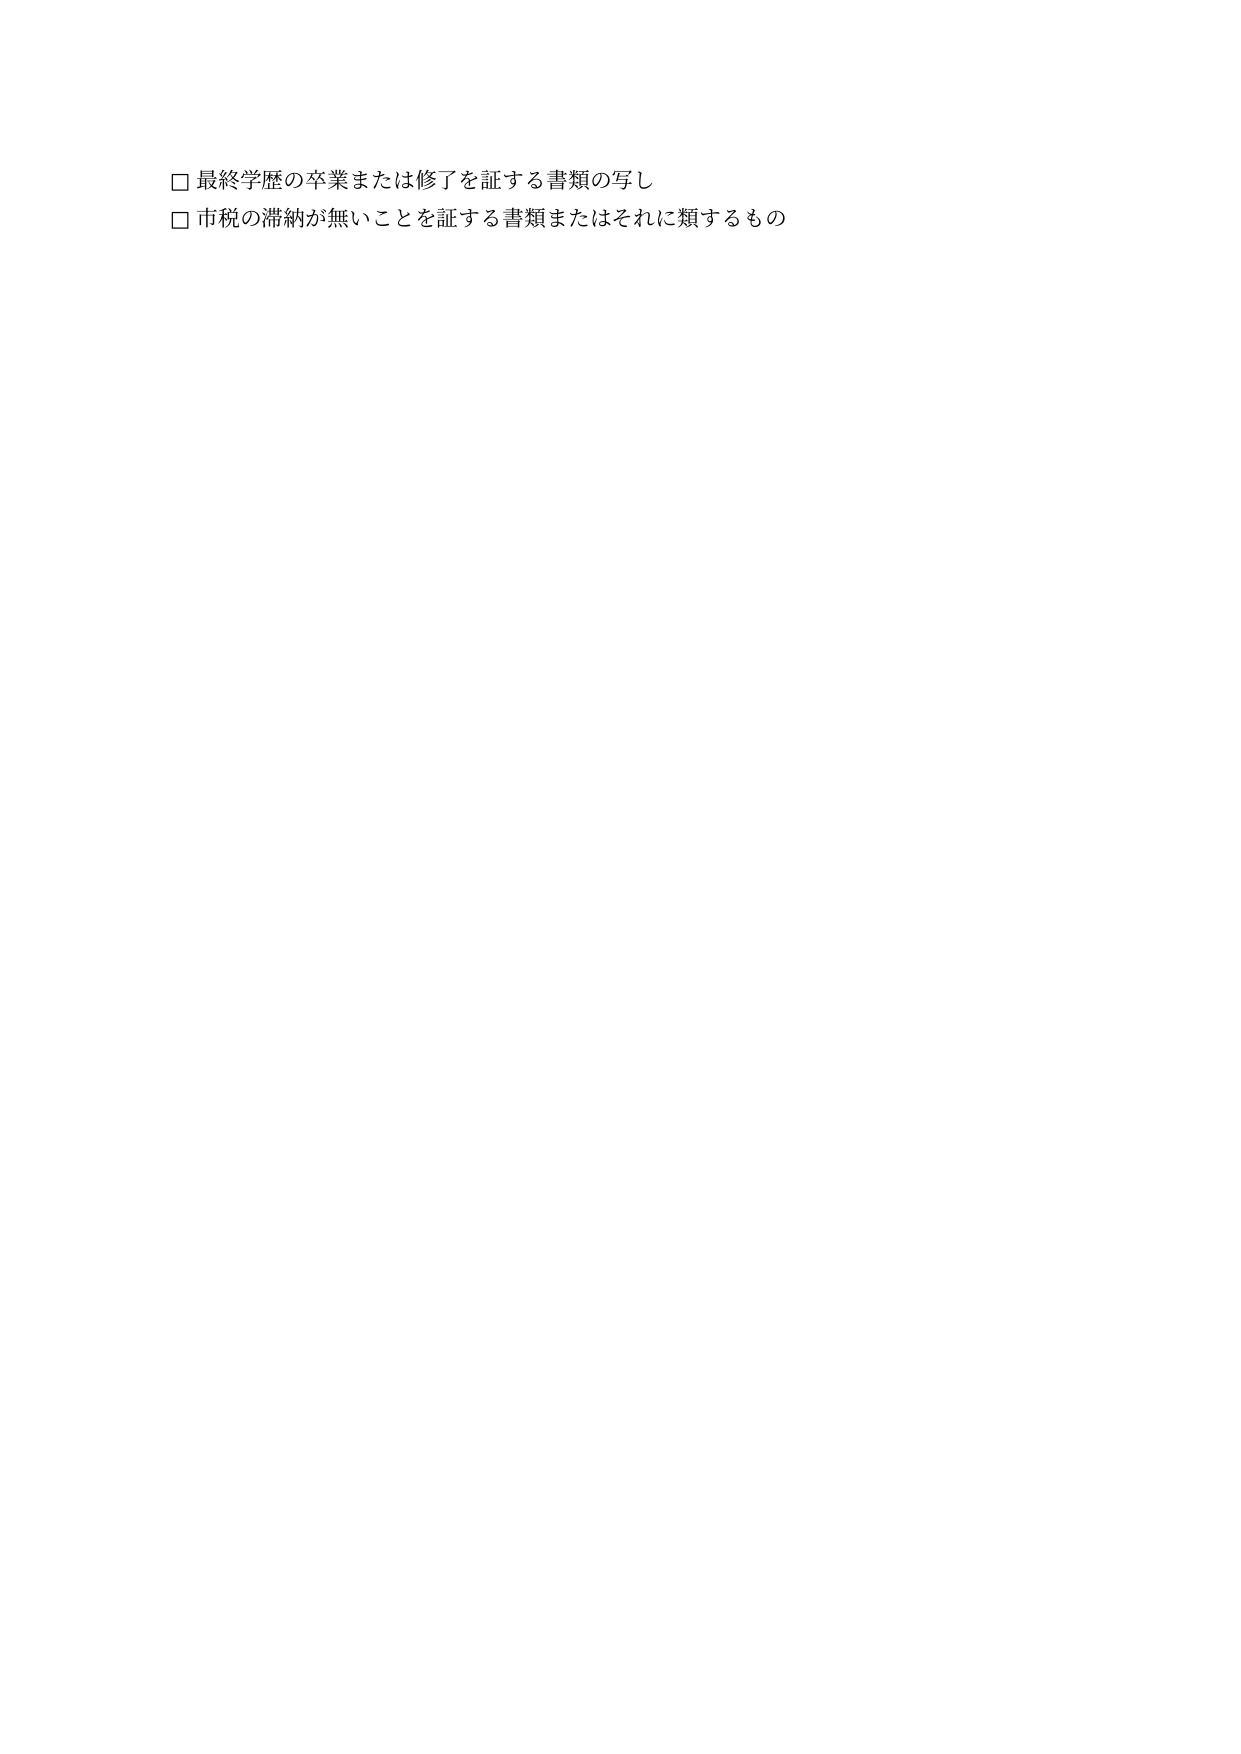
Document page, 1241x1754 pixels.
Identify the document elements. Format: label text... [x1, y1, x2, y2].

text □ 市税の滞納が無いことを証する書類またはそれに類するもの [148, 198, 1092, 236]
text □ 最終学歴の卒業または修了を証する書類の写し [148, 161, 1092, 198]
